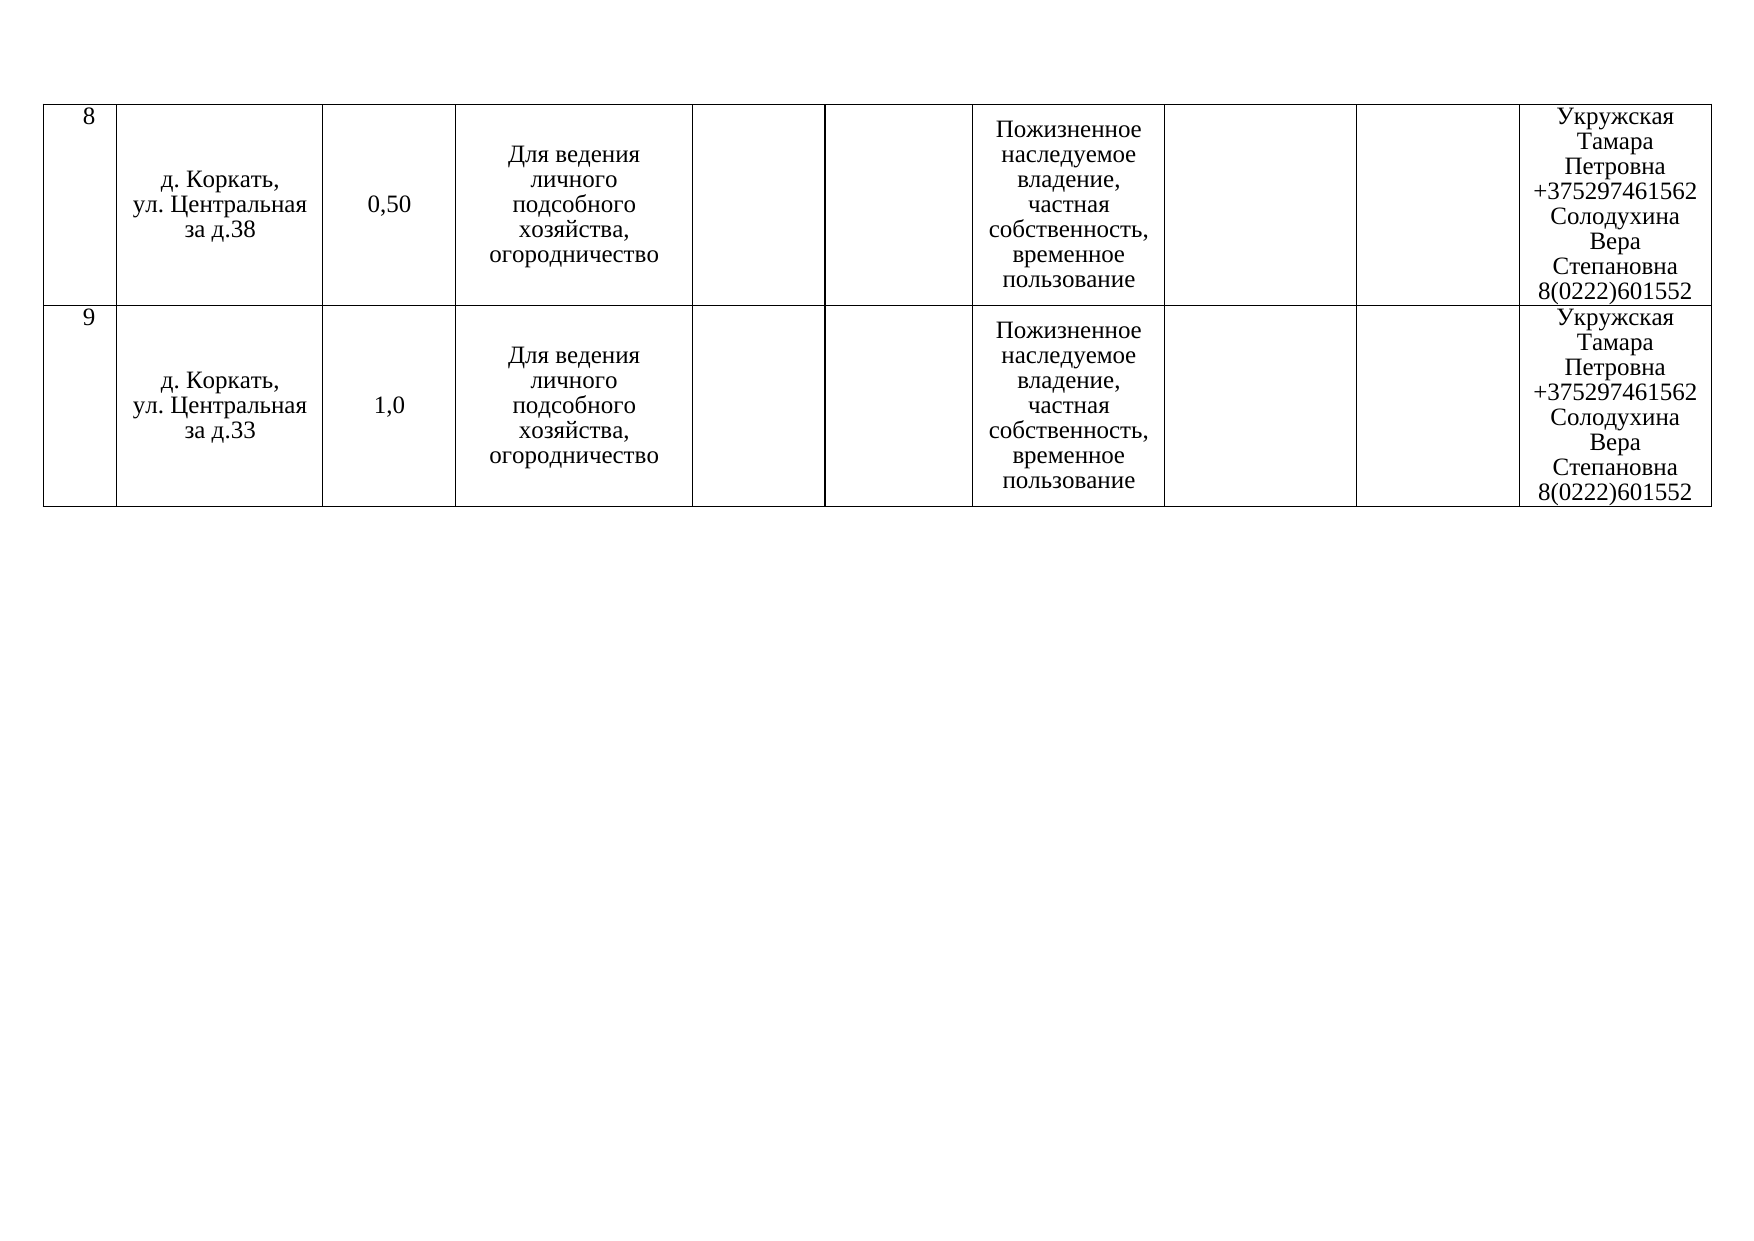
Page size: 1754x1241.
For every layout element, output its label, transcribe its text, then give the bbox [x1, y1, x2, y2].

table_cell [826, 105, 972, 304]
table_cell [1165, 105, 1356, 304]
table_cell [1165, 306, 1356, 506]
table_cell 1,0 [323, 306, 455, 506]
table_cell [1357, 105, 1519, 304]
table_cell [826, 306, 972, 506]
table_cell 0,50 [323, 105, 455, 304]
table_cell [693, 306, 824, 506]
table_cell Пожизненное наследуемое владение, частная собственность, временное пользование [973, 306, 1164, 506]
table_cell Для ведения личного подсобного хозяйства, огородничество [456, 306, 692, 506]
table_cell 9 [44, 306, 116, 506]
table_cell 8 [44, 105, 116, 304]
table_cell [973, 105, 1164, 304]
table_cell [1357, 306, 1519, 506]
table_cell [693, 105, 824, 304]
table_cell Укружская Тамара Петровна +375297461562 Солодухина Вера Степановна 8(0222)601552 [1520, 306, 1711, 506]
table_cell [456, 105, 692, 304]
table_cell д. Коркать, ул. Центральная за д.38 [117, 105, 322, 304]
table_cell д. Коркать, ул. Центральная за д.33 [117, 306, 322, 506]
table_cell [1520, 105, 1711, 304]
